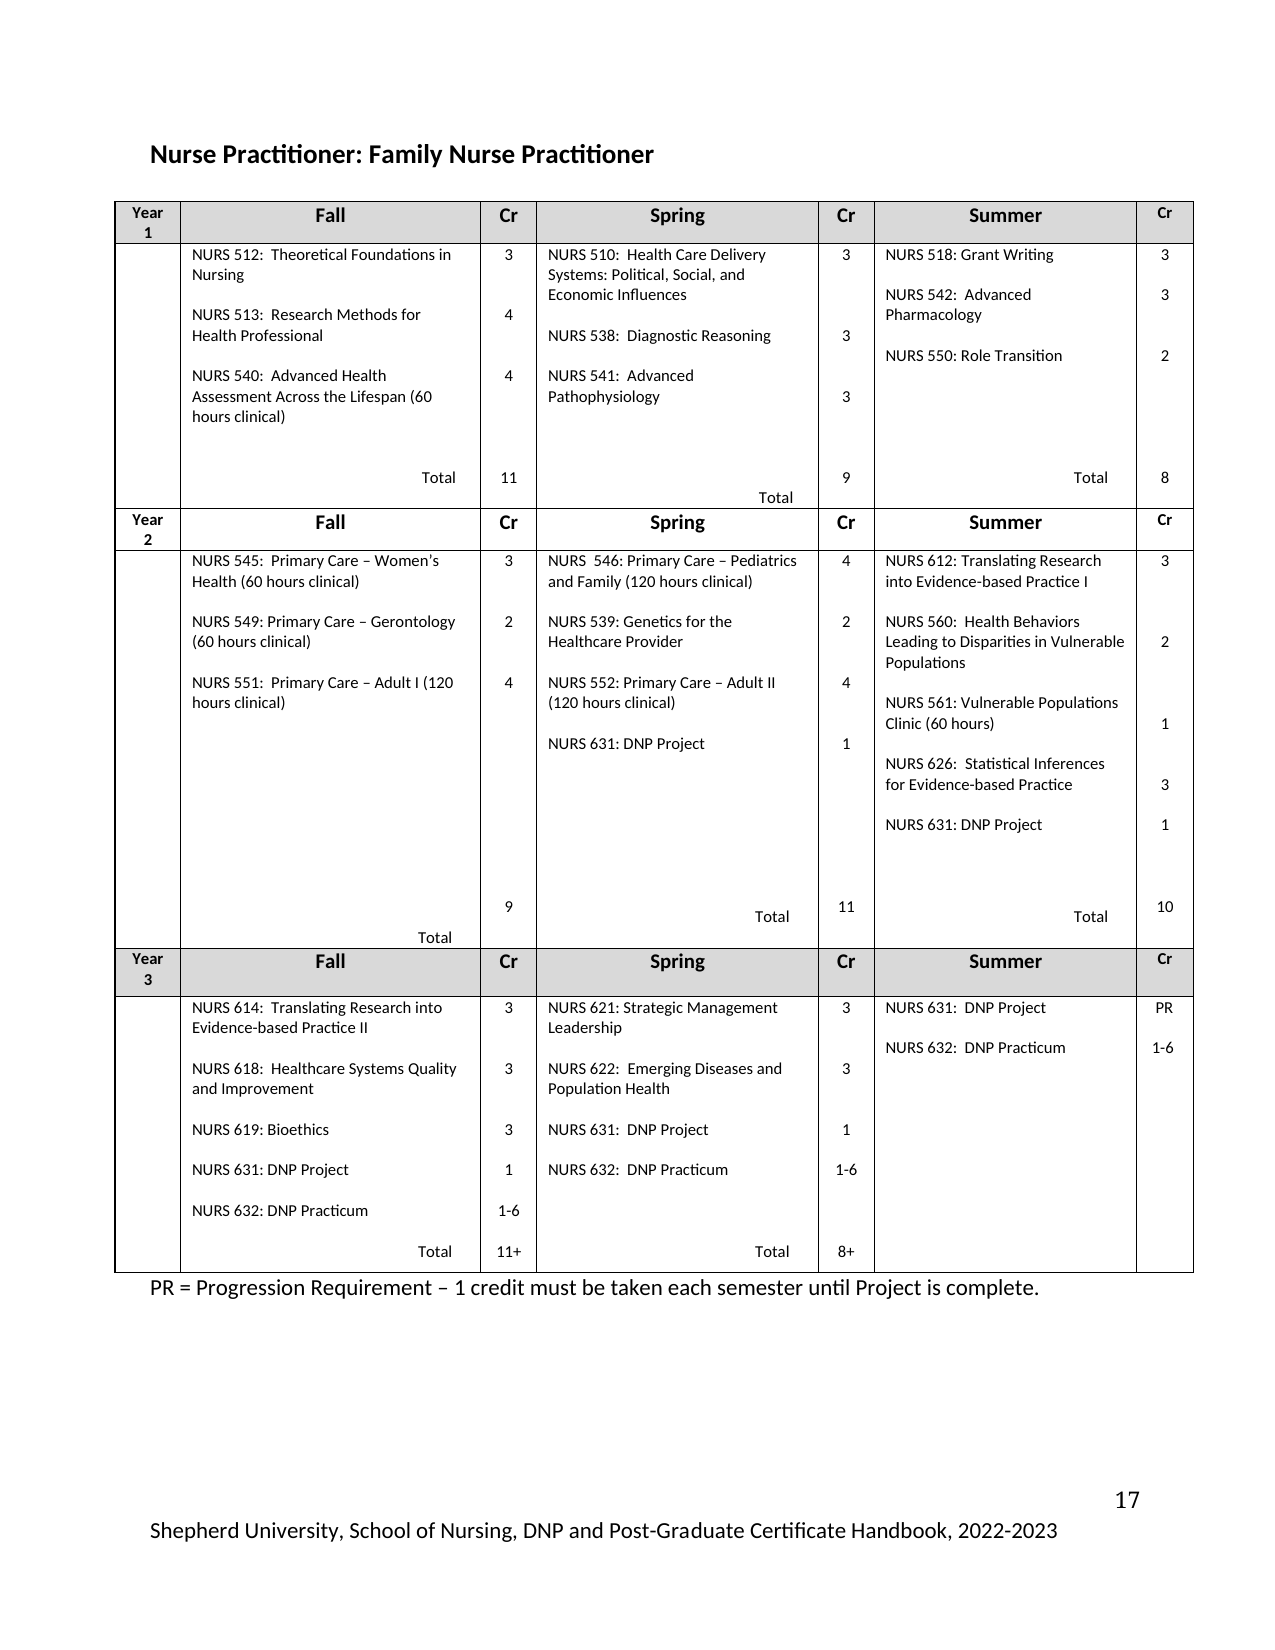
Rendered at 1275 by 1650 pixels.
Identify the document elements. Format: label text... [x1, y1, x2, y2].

table_cell NURS 614: Translating Research into Evidence-based Practice II NURS 618: Healthcare Systems Quality and Improvement NURS 619: Bioethics NURS 631: DNP Project NURS 632: DNP Practicum Total [181, 997, 480, 1272]
table_cell 3 3 2 8 [1137, 244, 1193, 508]
table_cell NURS 518: Grant Writing NURS 542: Advanced Pharmacology NURS 550: Role Transition Total [875, 244, 1136, 508]
table_cell Cr [1137, 949, 1193, 996]
table_cell Year 3 [116, 949, 180, 996]
table_cell [116, 997, 180, 1272]
table_cell 4 2 4 1 11 [819, 551, 874, 947]
table_cell NURS 546: Primary Care – Pediatrics and Family (120 hours clinical) NURS 539: Genetics for the Healthcare Provider NURS 552: Primary Care – Adult II (120 hours clinical) NURS 631: DNP Project Total [537, 551, 818, 947]
table_cell Cr [481, 949, 536, 996]
table_cell Spring [537, 509, 818, 549]
table_cell Cr [819, 509, 874, 549]
table_header Cr [819, 202, 874, 243]
table_cell NURS 545: Primary Care – Women’s Health (60 hours clinical) NURS 549: Primary Care – Gerontology (60 hours clinical) NURS 551: Primary Care – Adult I (120 hours clinical) Total [181, 551, 480, 947]
table_cell [116, 244, 180, 508]
table_cell Fall [181, 509, 480, 549]
table_cell NURS 631: DNP Project NURS 632: DNP Practicum [875, 997, 1136, 1272]
text PR = Progression Requirement – 1 credit must be taken each semester until Project is complete. [150, 1273, 1140, 1301]
table_header Cr [1137, 202, 1193, 243]
table_header Year 1 [116, 202, 180, 243]
table_cell 3 3 1 1-6 8+ [819, 997, 874, 1272]
table_cell PR 1-6 [1137, 997, 1193, 1272]
table_header Cr [481, 202, 536, 243]
table_cell NURS 612: Translating Research into Evidence-based Practice I NURS 560: Health Behaviors Leading to Disparities in Vulnerable Populations NURS 561: Vulnerable Populations Clinic (60 hours) NURS 626: Statistical Inferences for Evidence-based Practice NURS 631: DNP Project Total [875, 551, 1136, 947]
table_cell Spring [537, 949, 818, 996]
table_header Summer [875, 202, 1136, 243]
table_cell 3 2 1 3 1 10 [1137, 551, 1193, 947]
table_cell Summer [875, 949, 1136, 996]
table_cell 3 2 4 9 [481, 551, 536, 947]
table_cell Fall [181, 949, 480, 996]
table_cell 3 3 3 9 [819, 244, 874, 508]
table_cell Cr [481, 509, 536, 549]
table_cell Year 2 [116, 509, 180, 549]
table_cell Cr [819, 949, 874, 996]
table_cell [116, 551, 180, 947]
table_cell 3 3 3 1 1-6 11+ [481, 997, 536, 1272]
table_header Fall [181, 202, 480, 243]
table_cell 3 4 4 11 [481, 244, 536, 508]
text Nurse Practitioner: Family Nurse Practitioner [150, 137, 1140, 171]
table_cell Summer [875, 509, 1136, 549]
table_cell NURS 621: Strategic Management Leadership NURS 622: Emerging Diseases and Population Health NURS 631: DNP Project NURS 632: DNP Practicum Total [537, 997, 818, 1272]
table_header Spring [537, 202, 818, 243]
table_cell NURS 510: Health Care Delivery Systems: Political, Social, and Economic Influences NURS 538: Diagnostic Reasoning NURS 541: Advanced Pathophysiology Total [537, 244, 818, 508]
table_cell NURS 512: Theoretical Foundations in Nursing NURS 513: Research Methods for Health Professional NURS 540: Advanced Health Assessment Across the Lifespan (60 hours clinical) Total [181, 244, 480, 508]
table_cell Cr [1137, 509, 1193, 549]
